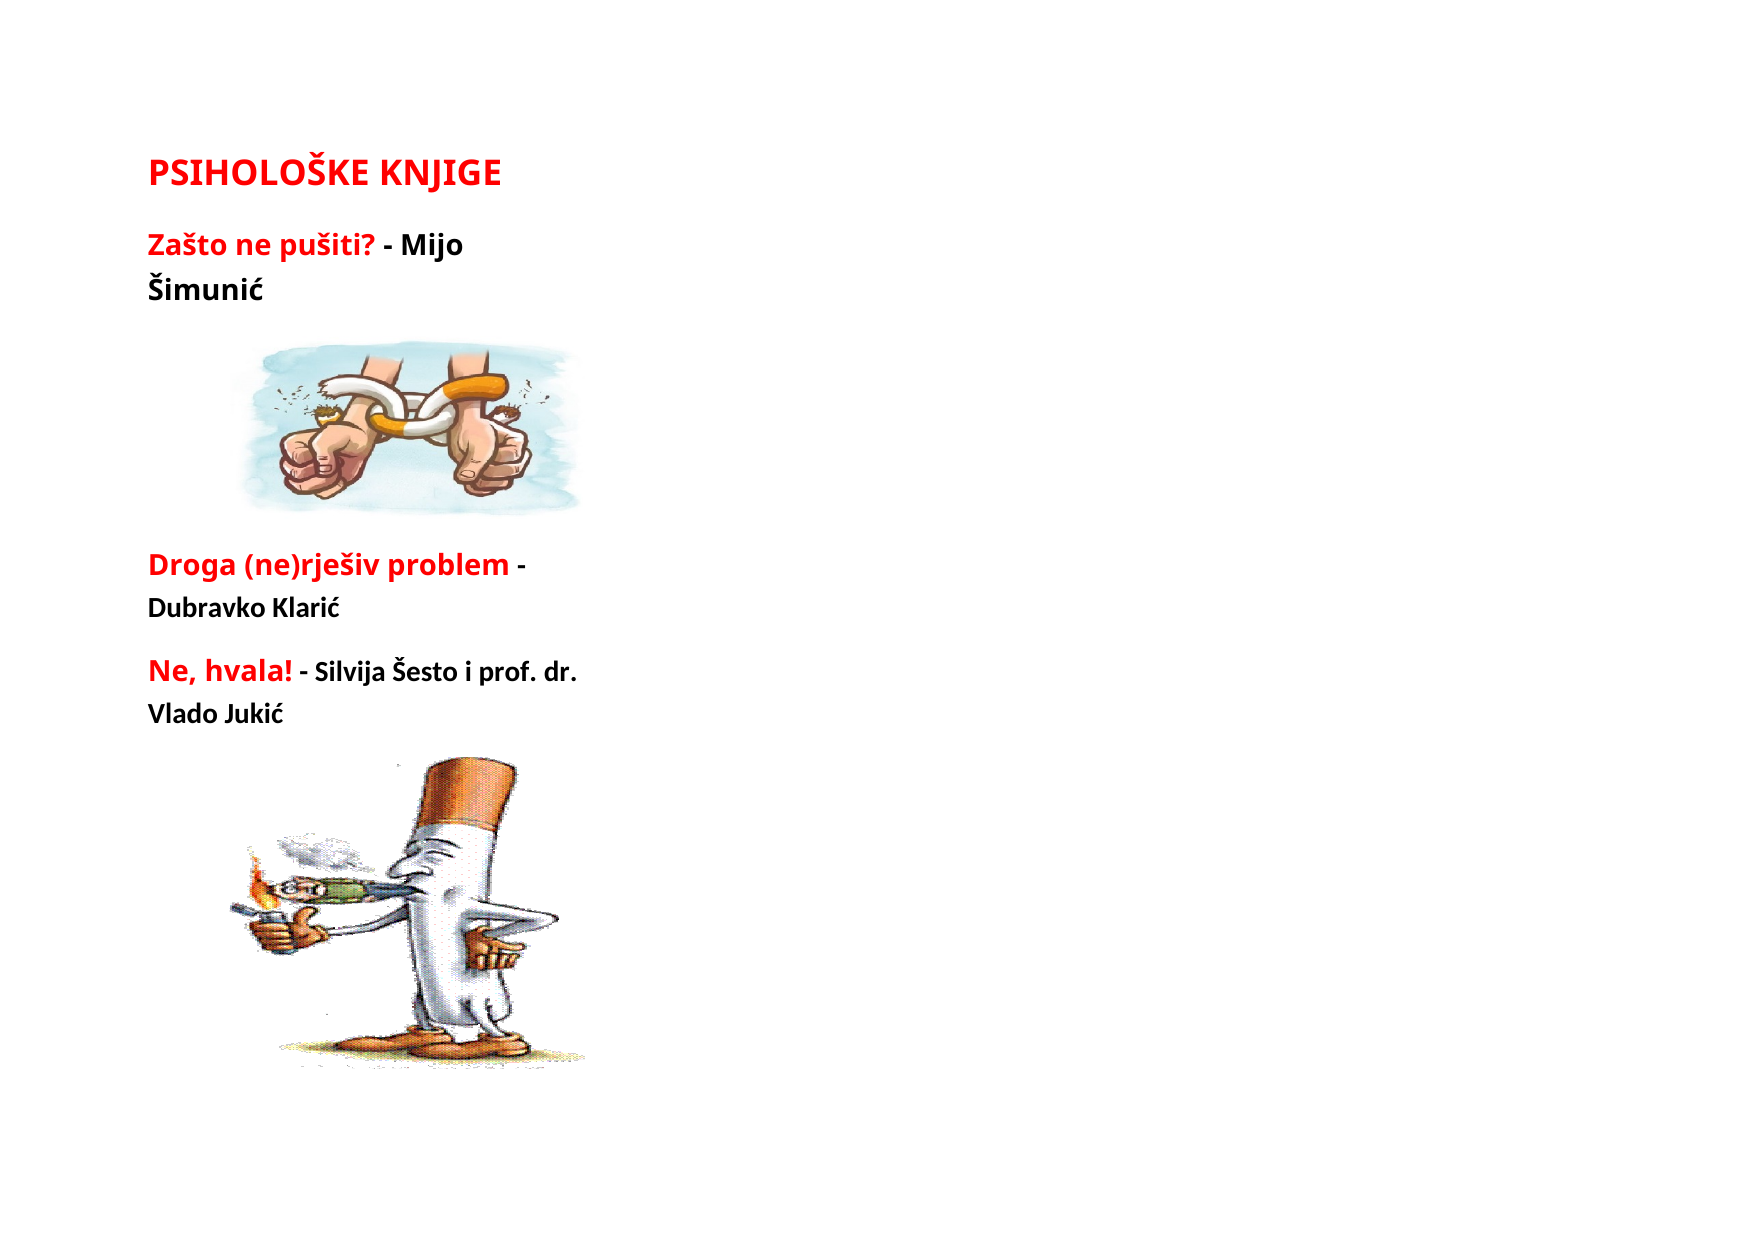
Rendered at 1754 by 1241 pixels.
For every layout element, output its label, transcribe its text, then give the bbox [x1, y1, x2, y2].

text Droga (ne)rješiv problem - Dubravko Klarić [148, 544, 585, 624]
text PSIHOLOŠKE KNJIGE [148, 148, 585, 196]
text Ne, hvala! - Silvija Šesto i prof. dr. Vlado Jukić [148, 651, 585, 731]
picture [229, 757, 585, 1069]
picture [230, 336, 585, 519]
text Zašto ne pušiti? - Mijo Šimunić [148, 224, 585, 309]
